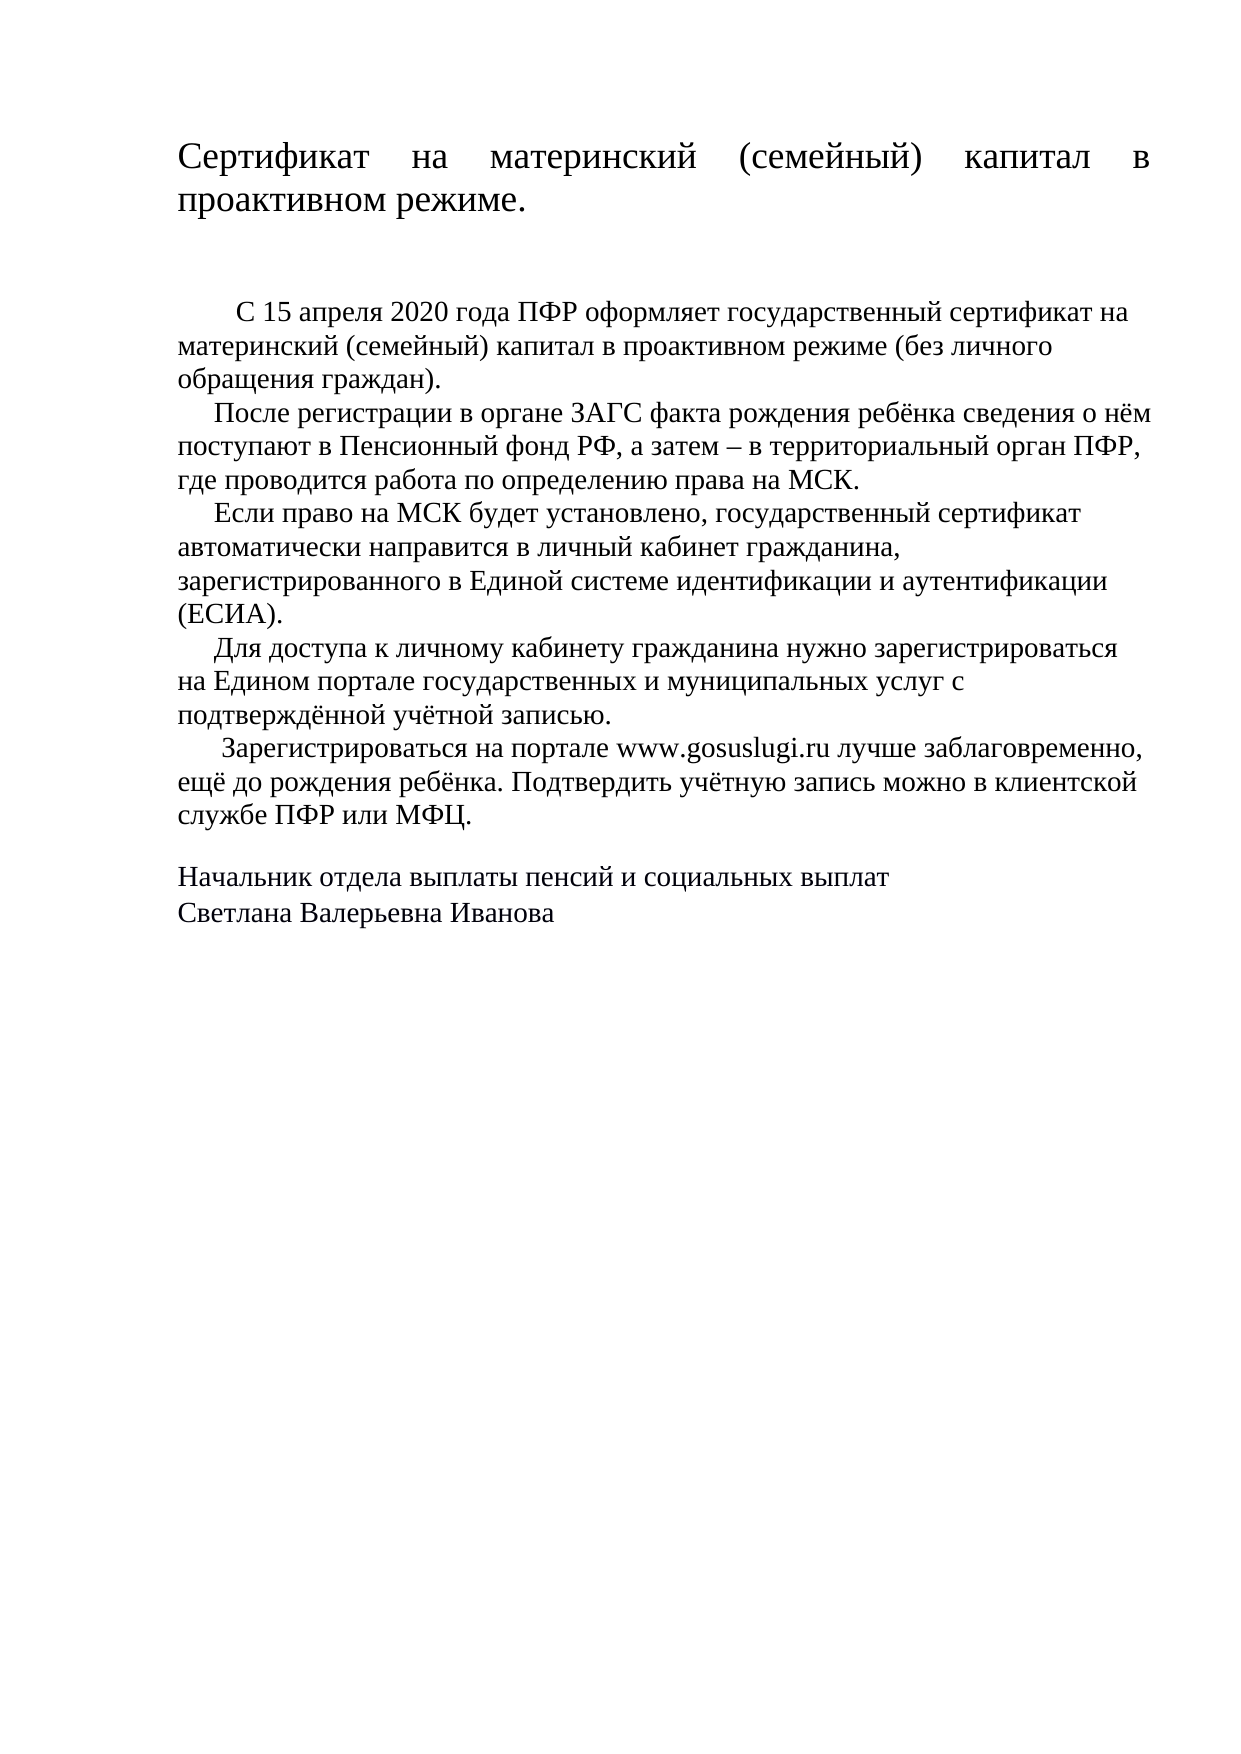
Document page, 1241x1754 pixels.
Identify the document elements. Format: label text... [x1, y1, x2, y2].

list С 15 апреля 2020 года ПФР оформляет государственный сертификат на материнский (семейный) капитал в проактивном режиме (без личного обращения граждан). После регистрации в органе ЗАГС факта рождения ребёнка сведения о нём поступают в Пенсионный фонд РФ, а затем – в территориальный орган ПФР, где проводится работа по определению права на МСК. Если право на МСК будет установлено, государственный сертификат автоматически направится в личный кабинет гражданина, зарегистрированного в Единой системе идентификации и аутентификации (ЕСИА). Для доступа к личному кабинету гражданина нужно зарегистрироваться на Едином портале государственных и муниципальных услуг с подтверждённой учётной записью. Зарегистрироваться на портале www.gosuslugi.ru лучше заблаговременно, ещё до рождения ребёнка. Подтвердить учётную запись можно в клиентской службе ПФР или МФЦ. [177, 294, 1152, 859]
text Светлана Валерьевна Иванова [177, 895, 1152, 929]
text Начальник отдела выплаты пенсий и социальных выплат [177, 859, 1152, 893]
list Сертификат на материнский (семейный) капитал в проактивном режиме. [177, 134, 1152, 220]
